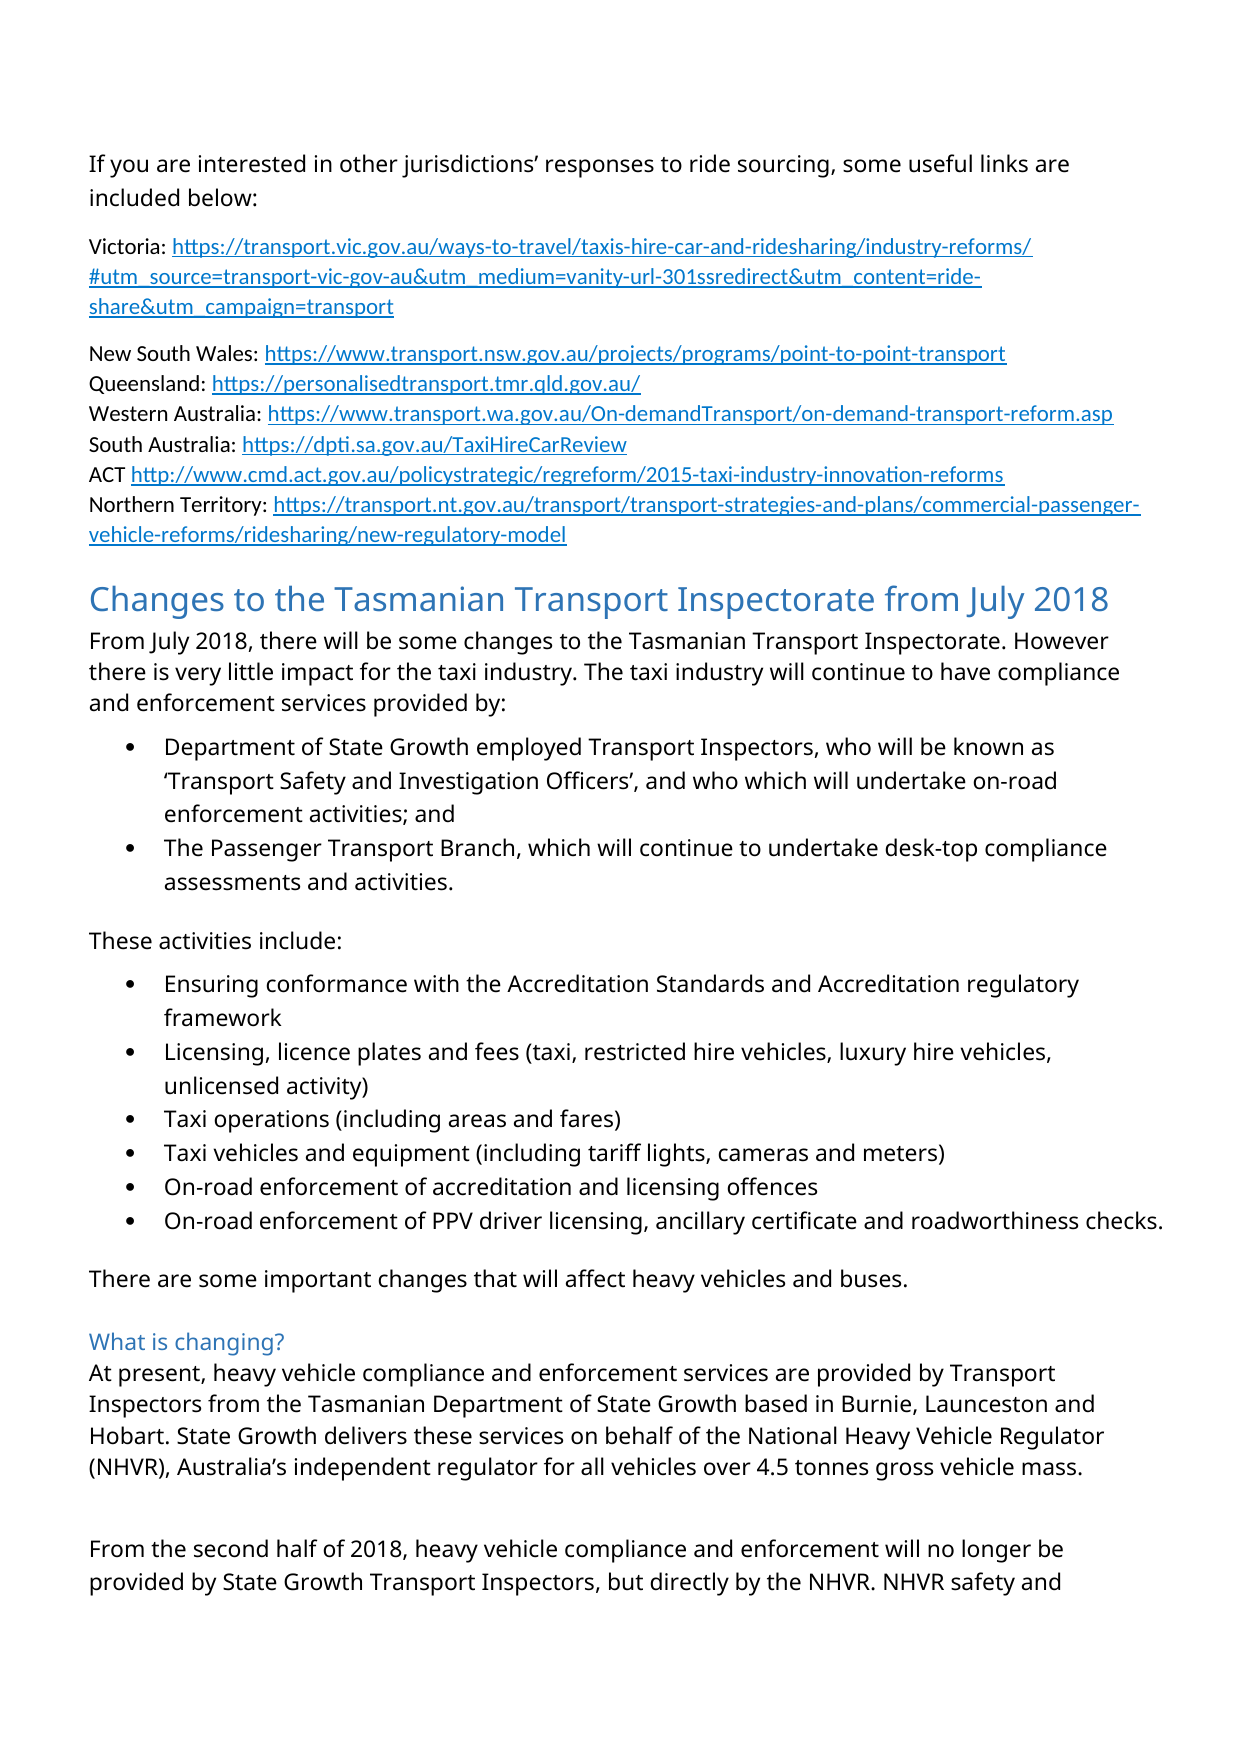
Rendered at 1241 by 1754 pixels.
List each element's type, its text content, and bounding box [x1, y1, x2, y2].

text ACT http://www.cmd.act.gov.au/policystrategic/regreform/2015-taxi-industry-innovation-reforms [89, 460, 1167, 488]
text Northern Territory: https://transport.nt.gov.au/transport/transport-strategies-and-plans/commercial-passenger-vehicle-reforms/ridesharing/new-regulatory-model [89, 490, 1167, 548]
text These activities include: [89, 924, 1167, 956]
text South Australia: https://dpti.sa.gov.au/TaxiHireCarReview [89, 430, 1167, 458]
text There are some important changes that will affect heavy vehicles and buses. [89, 1263, 1167, 1294]
text Victoria: https://transport.vic.gov.au/ways-to-travel/taxis-hire-car-and-ridesharing/industry-reforms/#utm_source=transport-vic-gov-au&utm_medium=vanity-url-301ssredirect&utm_content=ride-share&utm_campaign=transport [89, 232, 1167, 320]
subtitle Changes to the Tasmanian Transport Inspectorate from July 2018 [89, 576, 1167, 621]
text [89, 1532, 1167, 1597]
text New South Wales: https://www.transport.nsw.gov.au/projects/programs/point-to-point-transport [89, 339, 1167, 367]
text At present, heavy vehicle compliance and enforcement services are provided by Transport Inspectors from the Tasmanian Department of State Growth based in Burnie, Launceston and Hobart. State Growth delivers these services on behalf of the National Heavy Vehicle Regulator (NHVR), Australia’s independent regulator for all vehicles over 4.5 tonnes gross vehicle mass. [89, 1357, 1167, 1482]
text Queensland: https://personalisedtransport.tmr.qld.gov.au/ [89, 369, 1167, 397]
text From July 2018, there will be some changes to the Tasmanian Transport Inspectorate. However there is very little impact for the taxi industry. The taxi industry will continue to have compliance and enforcement services provided by: [89, 624, 1167, 718]
text What is changing? [89, 1326, 1167, 1357]
list Department of State Growth employed Transport Inspectors, who will be known as ‘Transport Safety and Investigation Officers’, and who which will undertake on-road enforcement activities; and [126, 731, 1167, 829]
list Licensing, licence plates and fees (taxi, restricted hire vehicles, luxury hire vehicles, unlicensed activity) [126, 1036, 1167, 1101]
list The Passenger Transport Branch, which will continue to undertake desk-top compliance assessments and activities. [126, 832, 1167, 897]
list On-road enforcement of PPV driver licensing, ancillary certificate and roadworthiness checks. [126, 1204, 1167, 1236]
list Taxi vehicles and equipment (including tariff lights, cameras and meters) [126, 1137, 1167, 1168]
list On-road enforcement of accreditation and licensing offences [126, 1171, 1167, 1202]
text If you are interested in other jurisdictions’ responses to ride sourcing, some useful links are included below: [89, 148, 1167, 213]
list Taxi operations (including areas and fares) [126, 1103, 1167, 1134]
list Ensuring conformance with the Accreditation Standards and Accreditation regulatory framework [126, 968, 1167, 1033]
text Western Australia: https://www.transport.wa.gov.au/On-demandTransport/on-demand-transport-reform.asp [89, 399, 1167, 428]
